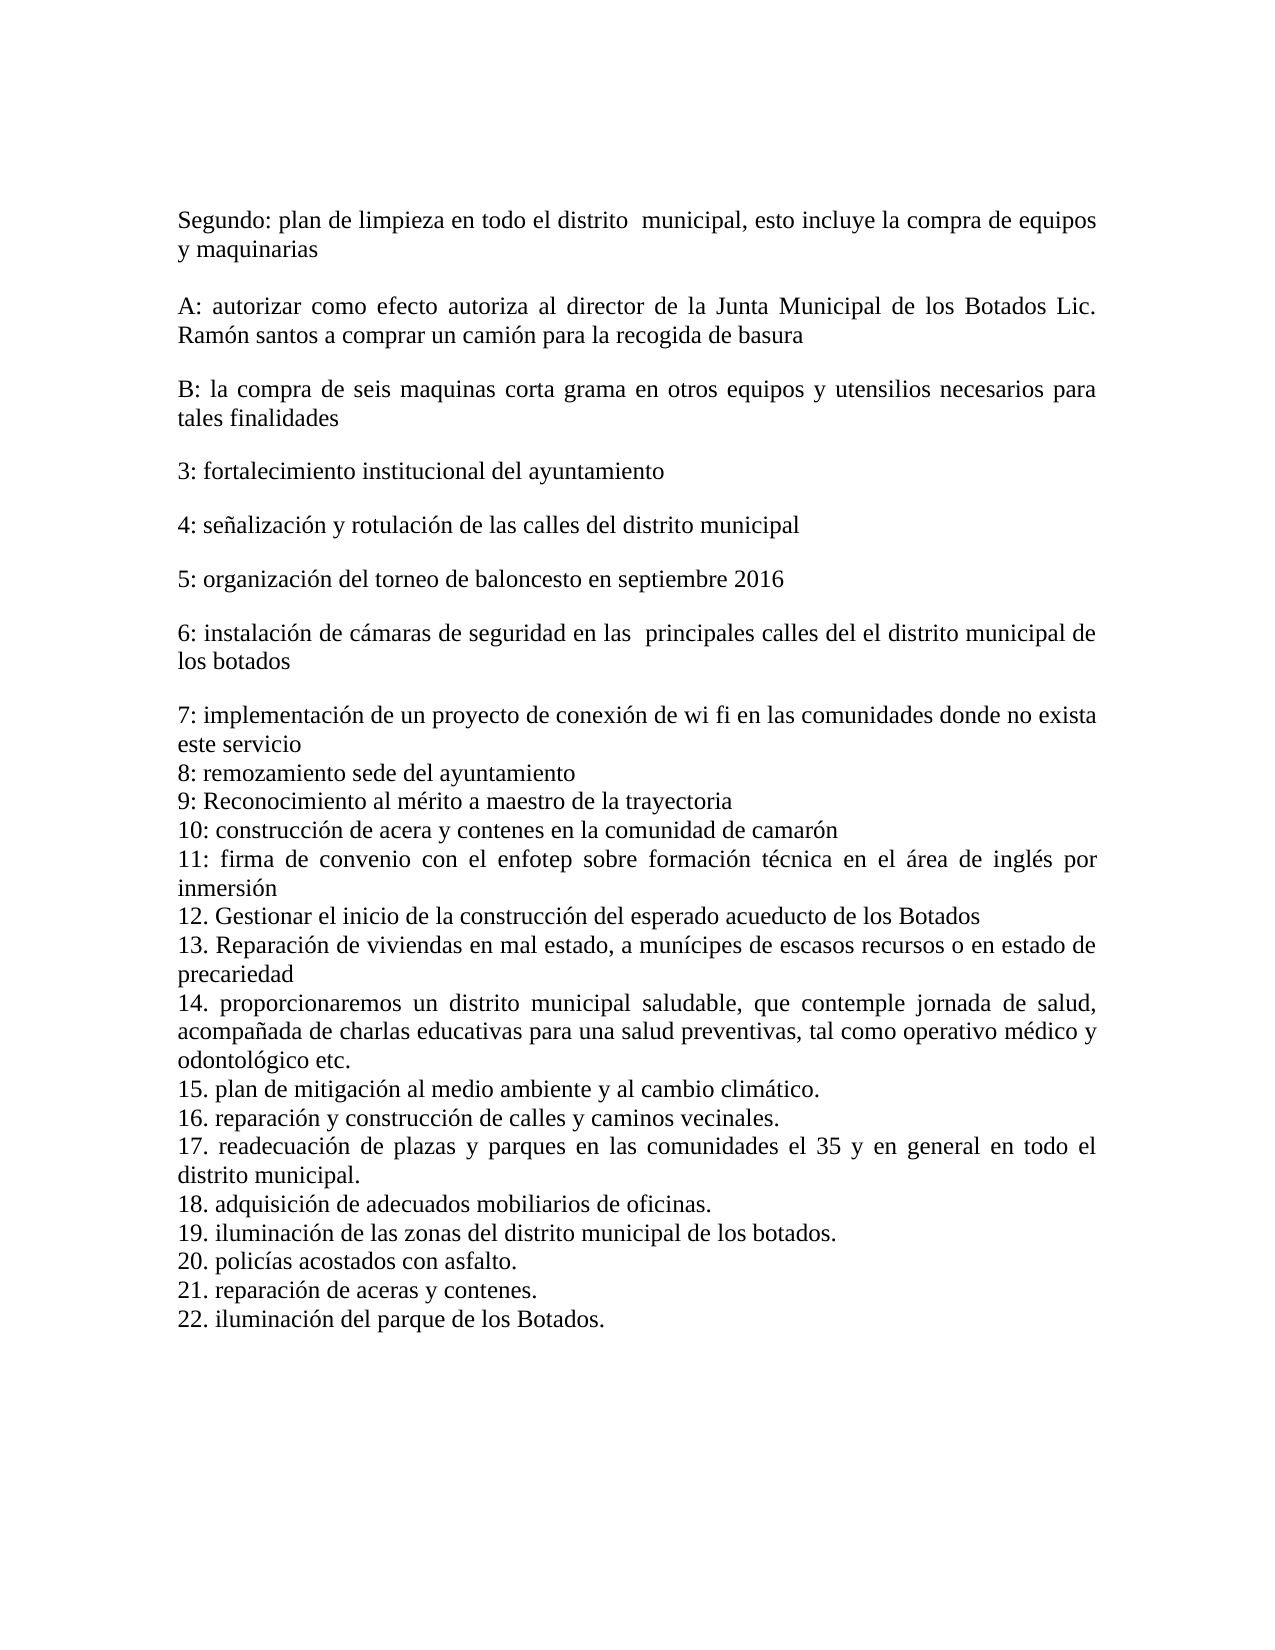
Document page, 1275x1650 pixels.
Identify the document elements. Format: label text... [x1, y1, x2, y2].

text 5: organización del torneo de baloncesto en septiembre 2016 [177, 564, 1098, 593]
text 18. adquisición de adecuados mobiliarios de oficinas. [177, 1189, 1098, 1218]
text 16. reparación y construcción de calles y caminos vecinales. [177, 1103, 1098, 1131]
text 22. iluminación del parque de los Botados. [177, 1304, 1098, 1333]
text 14. proporcionaremos un distrito municipal saludable, que contemple jornada de salud, acompañada de charlas educativas para una salud preventivas, tal como operativo médico y odontológico etc. [177, 988, 1098, 1074]
text Segundo: plan de limpieza en todo el distrito municipal, esto incluye la compra de equipos y maquinarias [177, 205, 1098, 263]
text 7: implementación de un proyecto de conexión de wi fi en las comunidades donde no exista este servicio [177, 700, 1098, 758]
text 8: remozamiento sede del ayuntamiento [177, 758, 1098, 786]
text 20. policías acostados con asfalto. [177, 1246, 1098, 1275]
text 3: fortalecimiento institucional del ayuntamiento [177, 456, 1098, 485]
text 4: señalización y rotulación de las calles del distrito municipal [177, 510, 1098, 539]
text 21. reparación de aceras y contenes. [177, 1275, 1098, 1304]
text 12. Gestionar el inicio de la construcción del esperado acueducto de los Botados [177, 901, 1098, 930]
text A: autorizar como efecto autoriza al director de la Junta Municipal de los Botados Lic. Ramón santos a comprar un camión para la recogida de basura [177, 291, 1098, 349]
text 13. Reparación de viviendas en mal estado, a munícipes de escasos recursos o en estado de precariedad [177, 930, 1098, 988]
text 17. readecuación de plazas y parques en las comunidades el 35 y en general en todo el distrito municipal. [177, 1131, 1098, 1189]
text 19. iluminación de las zonas del distrito municipal de los botados. [177, 1218, 1098, 1246]
text 15. plan de mitigación al medio ambiente y al cambio climático. [177, 1074, 1098, 1103]
text B: la compra de seis maquinas corta grama en otros equipos y utensilios necesarios para tales finalidades [177, 374, 1098, 431]
text 6: instalación de cámaras de seguridad en las principales calles del el distrito municipal de los botados [177, 618, 1098, 675]
text 10: construcción de acera y contenes en la comunidad de camarón [177, 815, 1098, 844]
text 11: firma de convenio con el enfotep sobre formación técnica en el área de inglés por inmersión [177, 844, 1098, 901]
text 9: Reconocimiento al mérito a maestro de la trayectoria [177, 786, 1098, 815]
